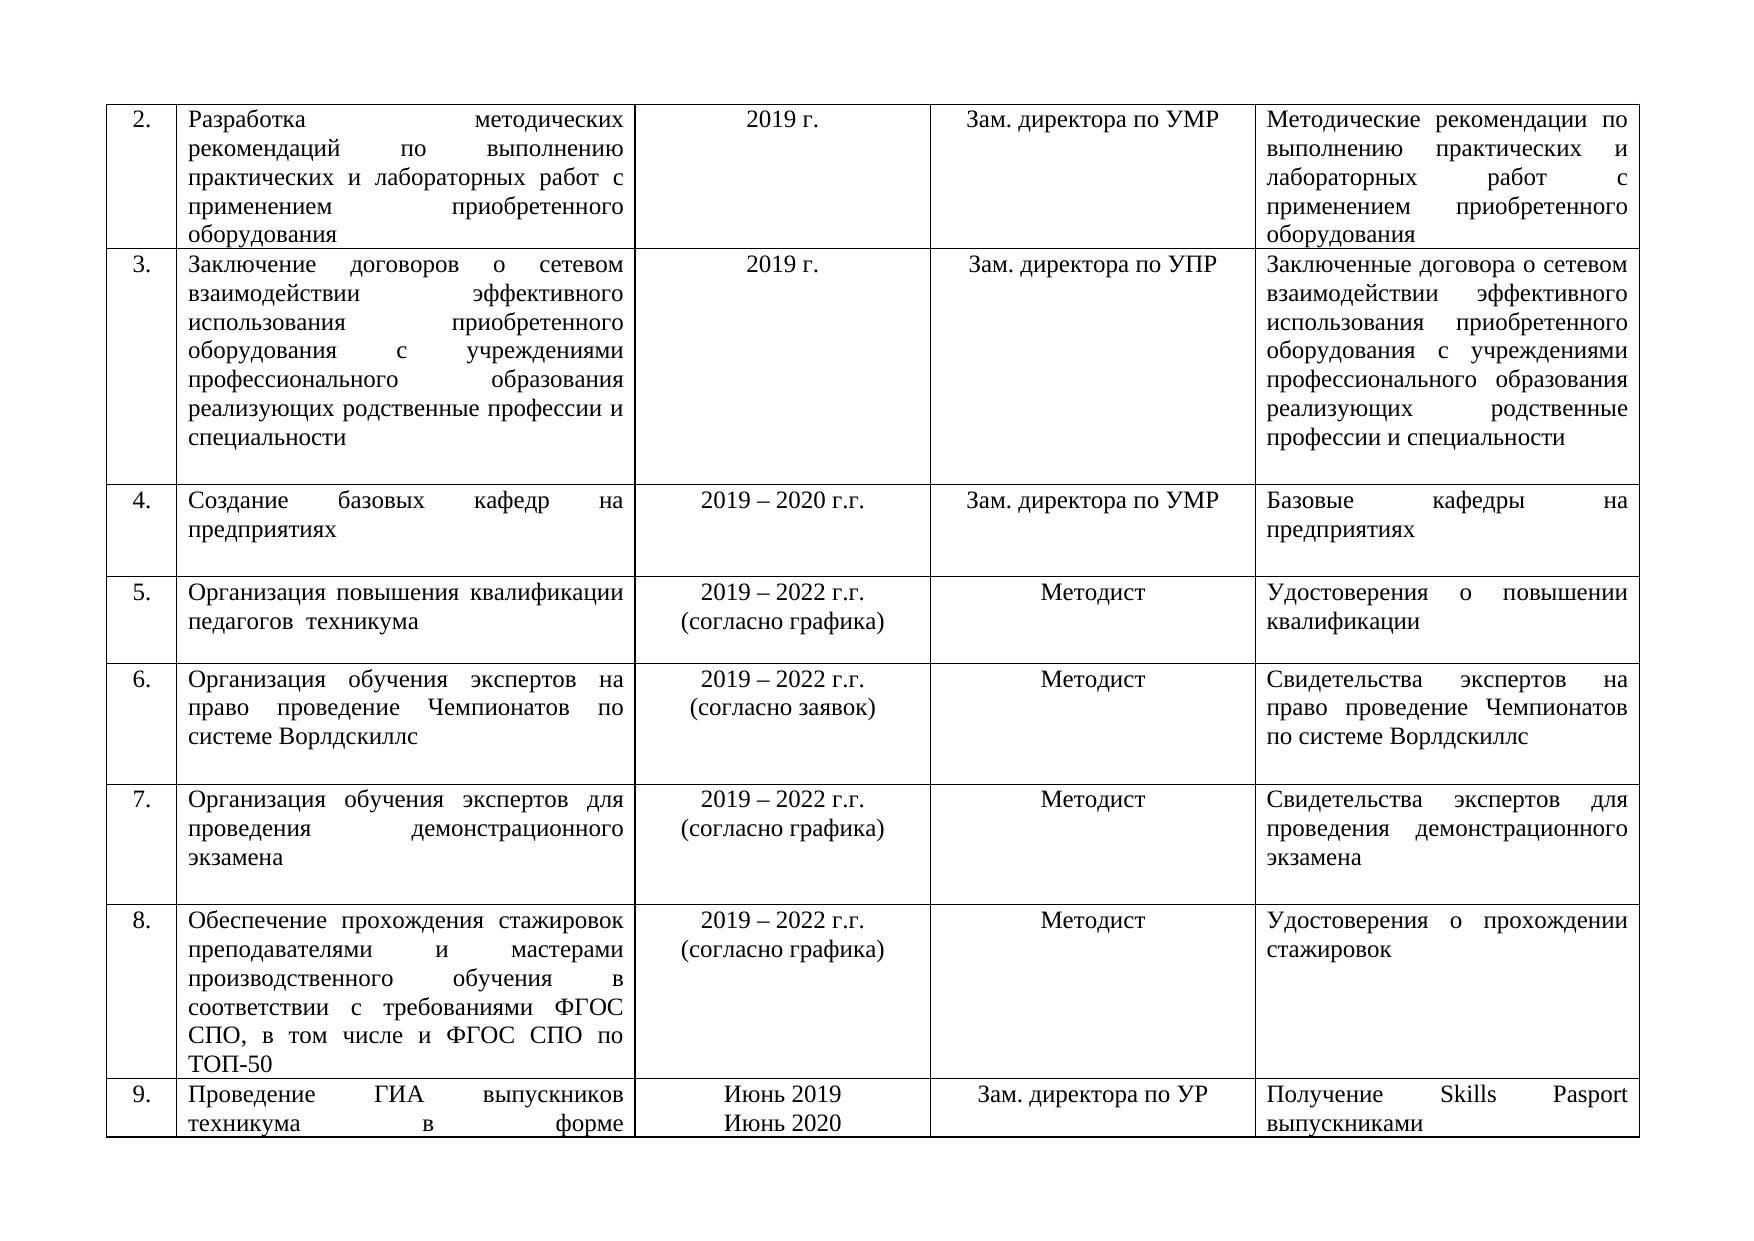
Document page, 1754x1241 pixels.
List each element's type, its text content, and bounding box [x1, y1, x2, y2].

table_cell 2019 – 2022 г.г. (согласно графика) [636, 785, 930, 904]
table_cell Заключение договоров о сетевом взаимодействии эффективного использования приобретенного оборудования с учреждениями профессионального образования реализующих родственные профессии и специальности [177, 249, 634, 484]
table_cell Организация обучения экспертов для проведения демонстрационного экзамена [177, 785, 634, 904]
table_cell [177, 1079, 634, 1136]
table_cell 5. [107, 577, 176, 663]
table_cell Организация повышения квалификации педагогов техникума [177, 577, 634, 663]
table_cell Разработка методических рекомендаций по выполнению практических и лабораторных работ с применением приобретенного оборудования [177, 105, 634, 248]
table_cell Методист [931, 664, 1255, 783]
table_cell Методические рекомендации по выполнению практических и лабораторных работ с применением приобретенного оборудования [1256, 105, 1639, 248]
table_cell Зам. директора по УМР [931, 105, 1255, 248]
table_cell 2019 г. [636, 249, 930, 484]
table_cell Создание базовых кафедр на предприятиях [177, 485, 634, 576]
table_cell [1256, 1079, 1639, 1136]
table_cell Свидетельства экспертов на право проведение Чемпионатов по системе Ворлдскиллс [1256, 664, 1639, 783]
table_cell 7. [107, 785, 176, 904]
table_cell 2019 – 2020 г.г. [636, 485, 930, 576]
table_cell 3. [107, 249, 176, 484]
table_cell 4. [107, 485, 176, 576]
table_cell Методист [931, 577, 1255, 663]
table_cell Обеспечение прохождения стажировок преподавателями и мастерами производственного обучения в соответствии с требованиями ФГОС СПО, в том числе и ФГОС СПО по ТОП-50 [177, 905, 634, 1078]
table_cell 9. [107, 1079, 176, 1136]
table_cell 2019 г. [636, 105, 930, 248]
table_cell 2019 – 2022 г.г. (согласно графика) [636, 577, 930, 663]
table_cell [636, 1079, 930, 1136]
table_cell Зам. директора по УМР [931, 485, 1255, 576]
table_cell Методист [931, 905, 1255, 1078]
table_cell Зам. директора по УПР [931, 249, 1255, 484]
table_cell 6. [107, 664, 176, 783]
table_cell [931, 1079, 1255, 1136]
table_cell Удостоверения о прохождении стажировок [1256, 905, 1639, 1078]
table_cell Заключенные договора о сетевом взаимодействии эффективного использования приобретенного оборудования с учреждениями профессионального образования реализующих родственные профессии и специальности [1256, 249, 1639, 484]
table_cell 8. [107, 905, 176, 1078]
table_cell Базовые кафедры на предприятиях [1256, 485, 1639, 576]
table_cell Удостоверения о повышении квалификации [1256, 577, 1639, 663]
table_cell Организация обучения экспертов на право проведение Чемпионатов по системе Ворлдскиллс [177, 664, 634, 783]
table_cell 2. [107, 105, 176, 248]
table_cell Методист [931, 785, 1255, 904]
table_cell 2019 – 2022 г.г. (согласно заявок) [636, 664, 930, 783]
table_cell Свидетельства экспертов для проведения демонстрационного экзамена [1256, 785, 1639, 904]
table_cell 2019 – 2022 г.г. (согласно графика) [636, 905, 930, 1078]
